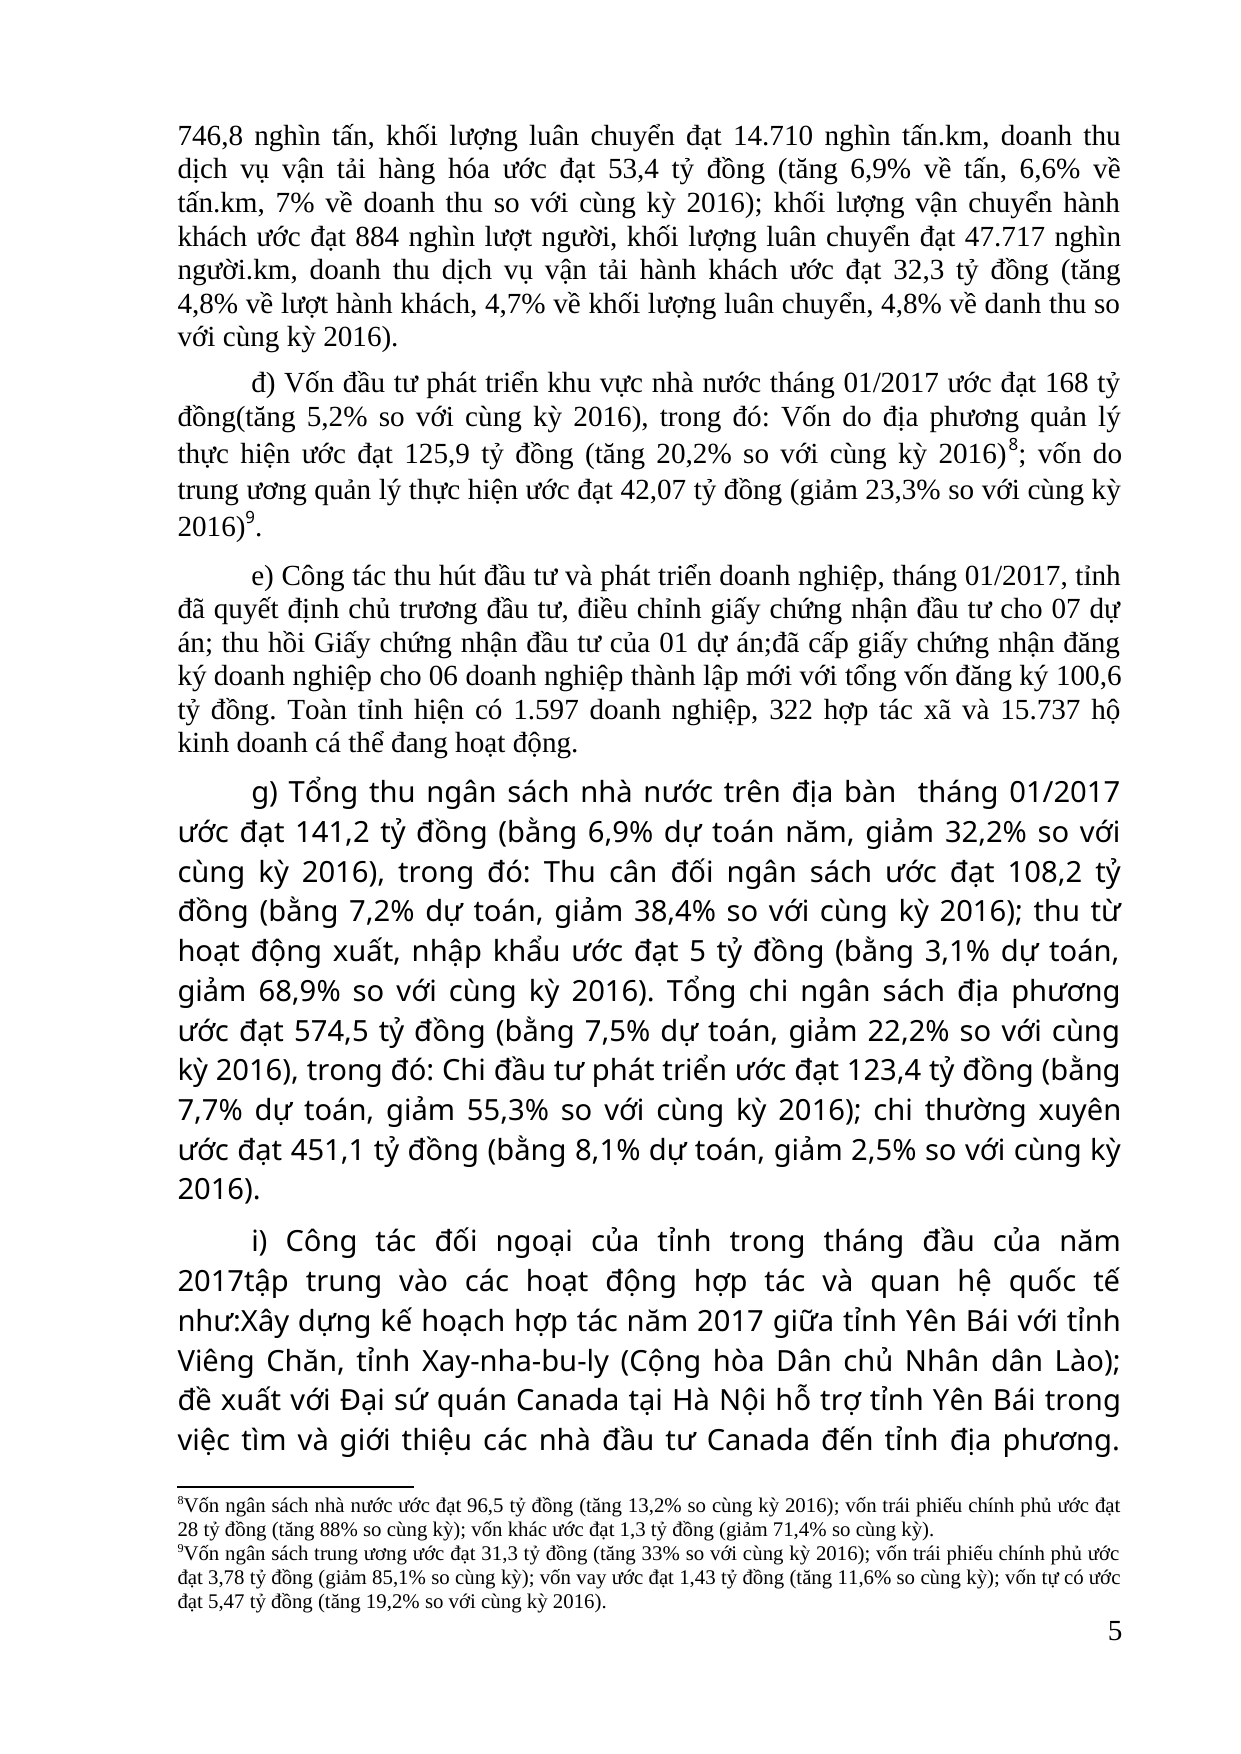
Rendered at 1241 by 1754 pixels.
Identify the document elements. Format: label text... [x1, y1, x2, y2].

text g) Tổng thu ngân sách nhà nước trên địa bàn tháng 01/2017 ước đạt 141,2 tỷ đồng (bằng 6,9% dự toán năm, giảm 32,2% so với cùng kỳ 2016), trong đó: Thu cân đối ngân sách ước đạt 108,2 tỷ đồng (bằng 7,2% dự toán, giảm 38,4% so với cùng kỳ 2016); thu từ hoạt động xuất, nhập khẩu ước đạt 5 tỷ đồng (bằng 3,1% dự toán, giảm 68,9% so với cùng kỳ 2016). Tổng chi ngân sách địa phương ước đạt 574,5 tỷ đồng (bằng 7,5% dự toán, giảm 22,2% so với cùng kỳ 2016), trong đó: Chi đầu tư phát triển ước đạt 123,4 tỷ đồng (bằng 7,7% dự toán, giảm 55,3% so với cùng kỳ 2016); chi thường xuyên ước đạt 451,1 tỷ đồng (bằng 8,1% dự toán, giảm 2,5% so với cùng kỳ 2016). [177, 772, 1122, 1208]
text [177, 118, 1122, 353]
text đ) Vốn đầu tư phát triển khu vực nhà nước tháng 01/2017 ước đạt 168 tỷ đồng(tăng 5,2% so với cùng kỳ 2016), trong đó: Vốn do địa phương quản lý thực hiện ước đạt 125,9 tỷ đồng (tăng 20,2% so với cùng kỳ 2016); vốn do trung ương quản lý thực hiện ước đạt 42,07 tỷ đồng (giảm 23,3% so với cùng kỳ 2016). [177, 365, 1122, 545]
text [177, 1221, 1122, 1459]
text e) Công tác thu hút đầu tư và phát triển doanh nghiệp, tháng 01/2017, tỉnh đã quyết định chủ trương đầu tư, điều chỉnh giấy chứng nhận đầu tư cho 07 dự án; thu hồi Giấy chứng nhận đầu tư của 01 dự án;đã cấp giấy chứng nhận đăng ký doanh nghiệp cho 06 doanh nghiệp thành lập mới với tổng vốn đăng ký 100,6 tỷ đồng. Toàn tỉnh hiện có 1.597 doanh nghiệp, 322 hợp tác xã và 15.737 hộ kinh doanh cá thể đang hoạt động. [177, 558, 1122, 759]
